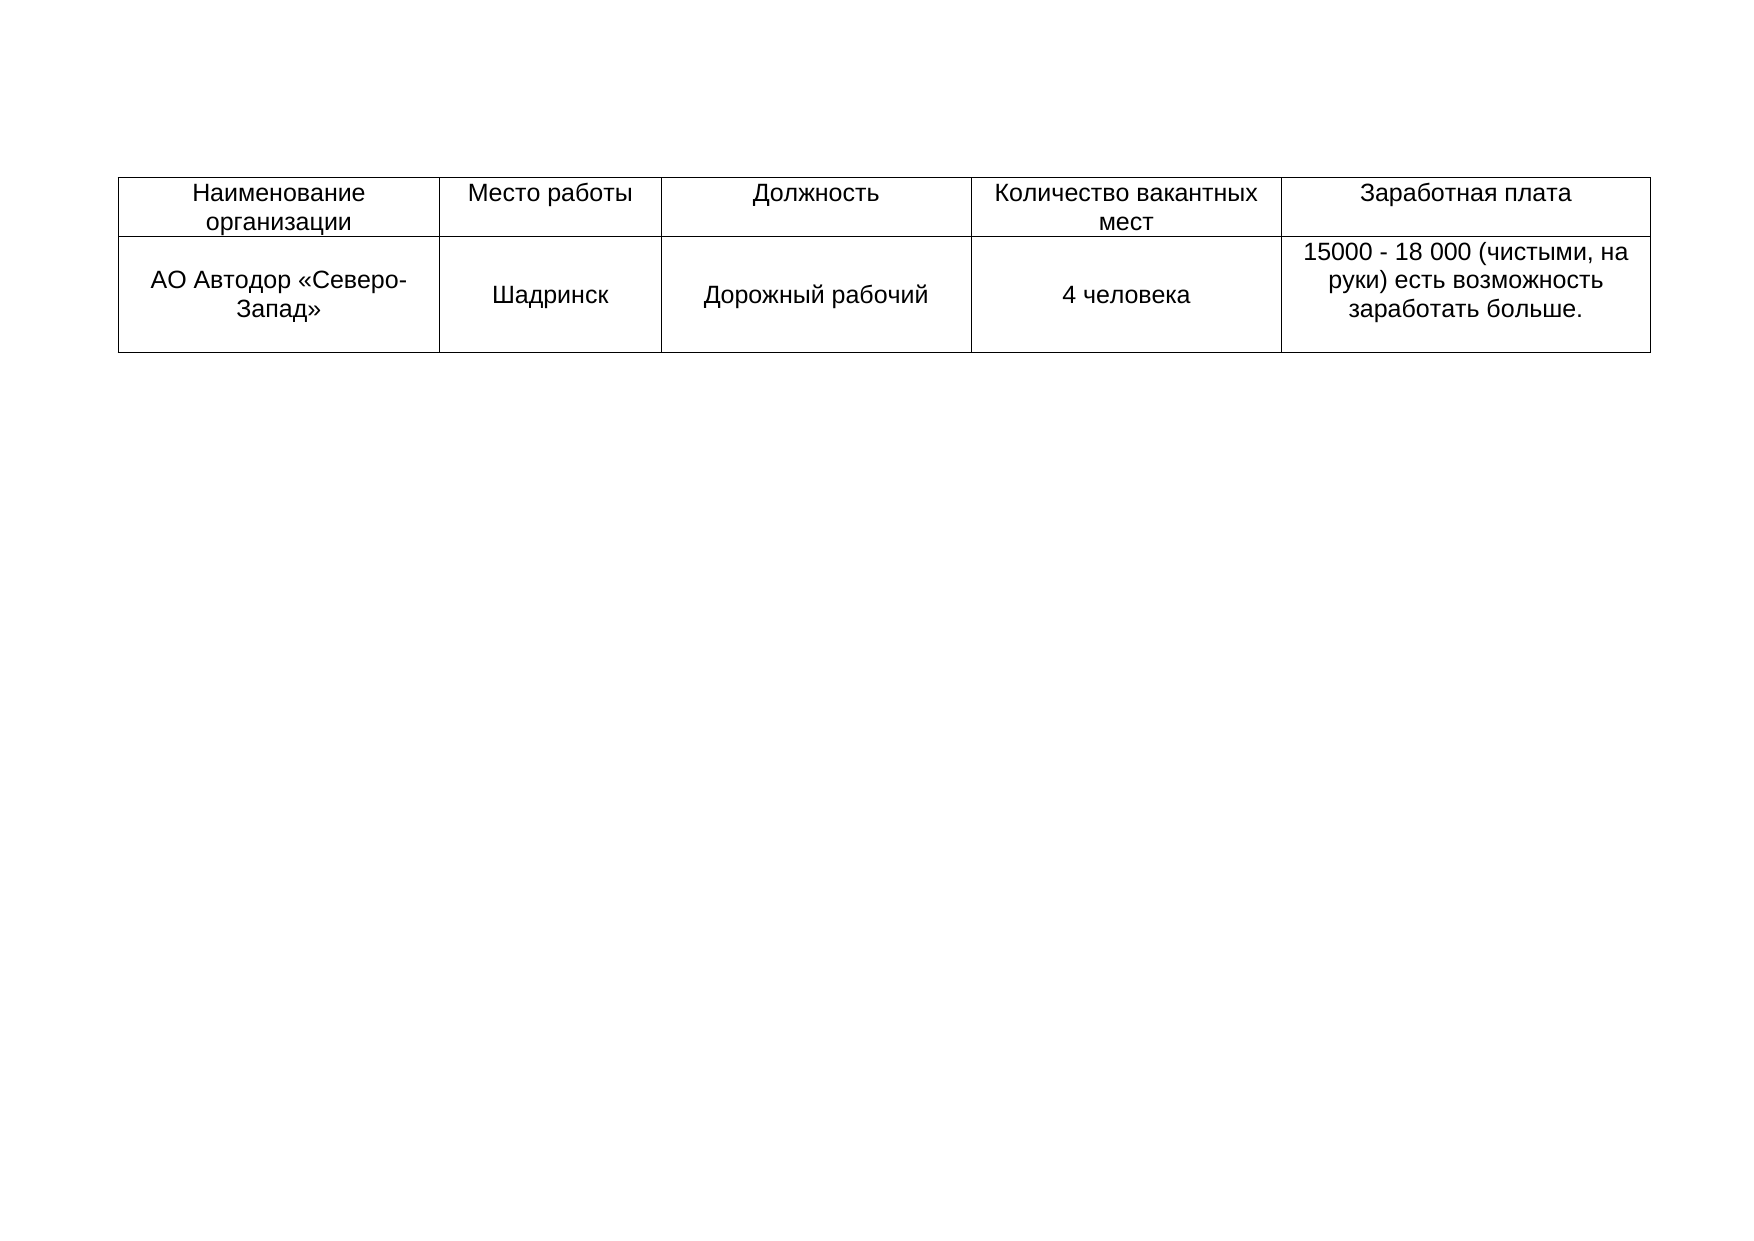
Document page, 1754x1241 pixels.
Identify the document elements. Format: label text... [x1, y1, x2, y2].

table_header Количество вакантных мест [1154, 178, 1281, 236]
table_cell Шадринск [440, 237, 661, 352]
table_header Количество вакантных мест [972, 178, 1099, 236]
table_header Заработная плата [1282, 178, 1650, 236]
table_header Должность [662, 178, 971, 236]
table_header Наименование организации [119, 178, 206, 236]
table_header Наименование организации [352, 178, 439, 236]
table_cell АО Автодор «Северо-Запад» [119, 237, 439, 352]
table_cell 15000 - 18 000 (чистыми, на руки) есть возможность заработать больше. [1282, 237, 1650, 352]
table_header Место работы [440, 178, 661, 236]
table_cell 4 человека [972, 237, 1281, 352]
table_cell Дорожный рабочий [662, 237, 971, 352]
